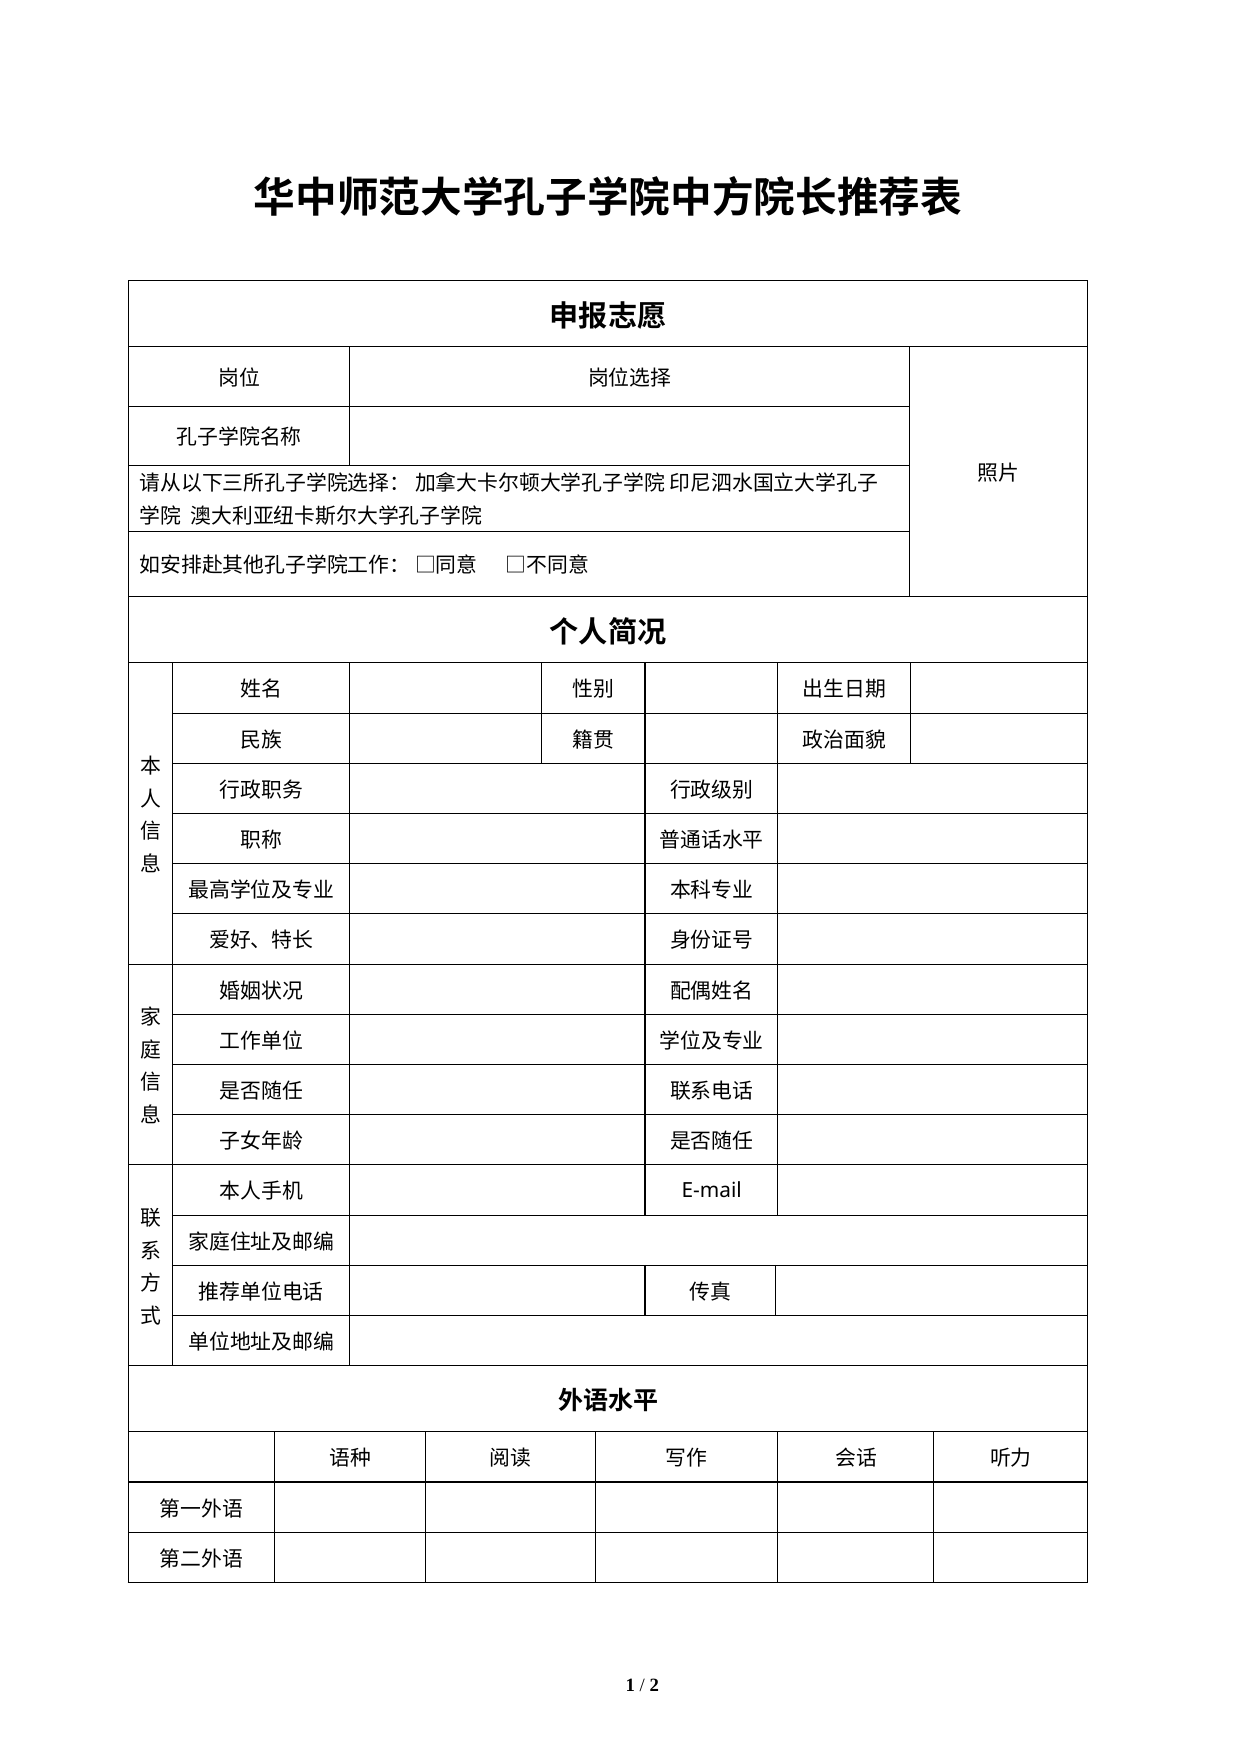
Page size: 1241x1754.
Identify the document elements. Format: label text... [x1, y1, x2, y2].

table_cell E-mail [646, 1165, 777, 1214]
table_cell 本科专业 [646, 864, 777, 913]
table_cell 家庭住址及邮编 [173, 1216, 349, 1265]
table_cell 性别 [542, 663, 644, 712]
table_cell [778, 1015, 1087, 1064]
table_cell [350, 814, 644, 863]
table_cell [275, 1533, 425, 1582]
table_cell [350, 1065, 644, 1114]
table_cell 听力 [934, 1432, 1087, 1481]
table_cell [778, 1115, 1087, 1164]
table_cell [350, 864, 644, 913]
table_cell 外语水平 [129, 1366, 1087, 1431]
table_cell 如安排赴其他孔子学院工作： □同意 □不同意 [129, 532, 909, 596]
table_cell 会话 [778, 1432, 933, 1481]
table_cell 工作单位 [173, 1015, 349, 1064]
table_cell [275, 1483, 425, 1532]
table_cell 请从以下三所孔子学院选择： 加拿大卡尔顿大学孔子学院 印尼泗水国立大学孔子学院 澳大利亚纽卡斯尔大学孔子学院 [129, 466, 909, 531]
table_cell 语种 [275, 1432, 425, 1481]
table_cell 传真 [646, 1266, 775, 1315]
table_cell 照片 [910, 347, 1087, 596]
table_cell [350, 407, 909, 464]
table_cell [646, 663, 777, 712]
table_cell [350, 714, 541, 763]
table_cell [778, 864, 1087, 913]
table_cell 籍贯 [542, 714, 644, 763]
table_cell 政治面貌 [778, 714, 910, 763]
table_cell [778, 1165, 1087, 1214]
table_cell [911, 663, 1087, 712]
table_cell [350, 663, 541, 712]
table_cell [778, 814, 1087, 863]
table_cell [776, 1266, 1087, 1315]
table_cell 配偶姓名 [646, 965, 777, 1014]
table_cell 孔子学院名称 [129, 407, 349, 464]
table_cell 联系方式 [129, 1165, 172, 1365]
table_cell 申报志愿 [129, 281, 1087, 346]
table_cell [778, 914, 1087, 963]
table_cell [350, 1266, 644, 1315]
table_cell [934, 1483, 1087, 1532]
table_cell [350, 1015, 644, 1064]
table_cell [934, 1533, 1087, 1582]
table_cell 是否随任 [646, 1115, 777, 1164]
table_cell 出生日期 [778, 663, 910, 712]
table_cell 爱好、特长 [173, 914, 349, 963]
table_cell [350, 1316, 1087, 1365]
table_cell 职称 [173, 814, 349, 863]
table_cell 家庭信息 [129, 965, 172, 1164]
table_cell 岗位选择 [350, 347, 909, 406]
table_cell 是否随任 [173, 1065, 349, 1114]
table_cell [778, 965, 1087, 1014]
table_cell [778, 1065, 1087, 1114]
table_cell 婚姻状况 [173, 965, 349, 1014]
table_cell [350, 1115, 644, 1164]
table_cell 岗位 [129, 347, 349, 406]
table_cell 第二外语 [129, 1533, 274, 1582]
table_cell [596, 1483, 777, 1532]
table_cell [778, 1533, 933, 1582]
table_cell [350, 914, 644, 963]
table_cell 单位地址及邮编 [173, 1316, 349, 1365]
table_cell [426, 1533, 595, 1582]
table_cell [778, 764, 1087, 813]
table_cell 联系电话 [646, 1065, 777, 1114]
table_cell [596, 1533, 777, 1582]
table_cell 最高学位及专业 [173, 864, 349, 913]
table_cell 子女年龄 [173, 1115, 349, 1164]
table_cell 身份证号 [646, 914, 777, 963]
table_cell 民族 [173, 714, 349, 763]
table_cell [350, 1216, 1087, 1265]
table_cell 本人手机 [173, 1165, 349, 1214]
table_cell 推荐单位电话 [173, 1266, 349, 1315]
table_cell 姓名 [173, 663, 349, 712]
table_cell [646, 714, 777, 763]
table_cell 第一外语 [129, 1483, 274, 1532]
table_header 华中师范大学孔子学院中方院长推荐表 [128, 162, 1087, 280]
table_cell 写作 [596, 1432, 777, 1481]
table_cell [426, 1483, 595, 1532]
table_cell 普通话水平 [646, 814, 777, 863]
table_cell [129, 1432, 274, 1481]
table_cell 学位及专业 [646, 1015, 777, 1064]
table_cell 本人信息 [129, 663, 172, 963]
table_cell 阅读 [426, 1432, 595, 1481]
table_cell [350, 1165, 644, 1214]
table_cell [778, 1483, 933, 1532]
table_cell [350, 764, 644, 813]
table_cell 行政级别 [646, 764, 777, 813]
table_cell 行政职务 [173, 764, 349, 813]
table_cell [911, 714, 1087, 763]
table_cell 个人简况 [129, 597, 1087, 662]
table_cell [350, 965, 644, 1014]
